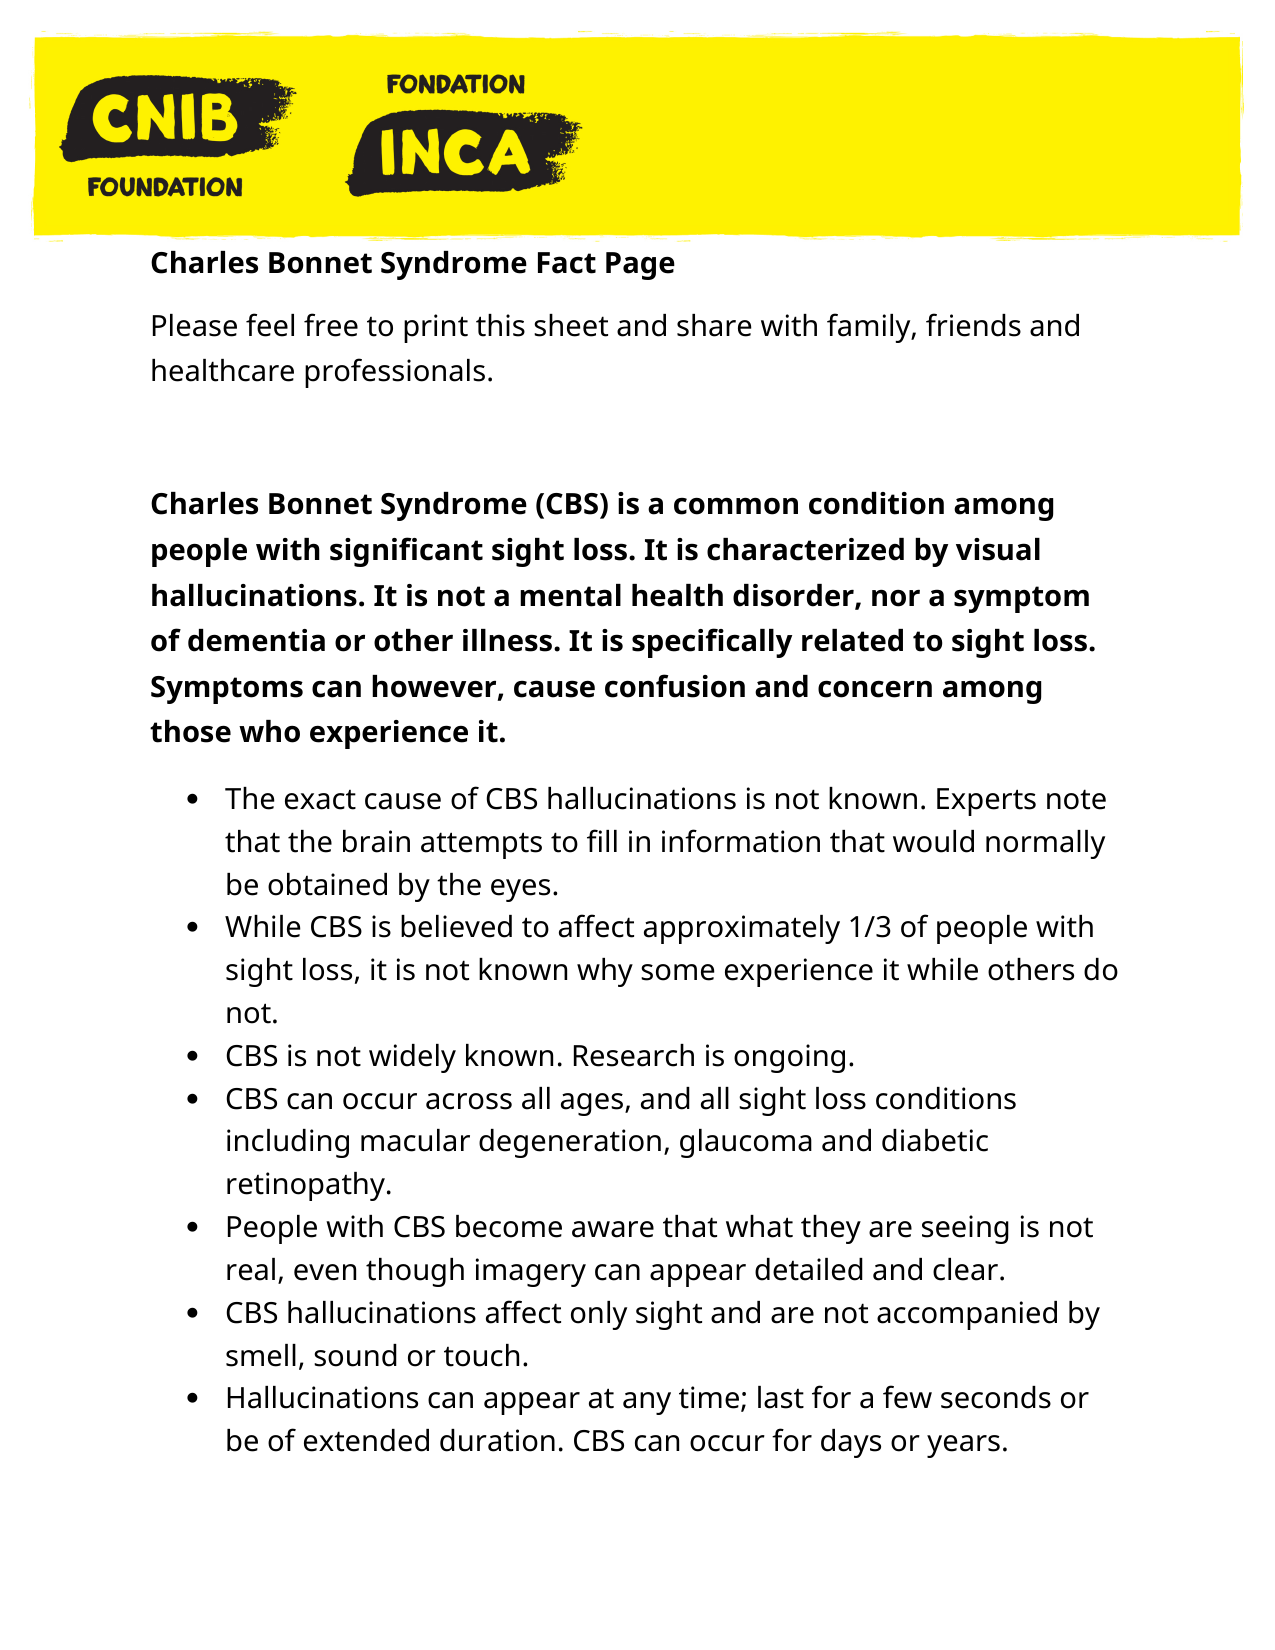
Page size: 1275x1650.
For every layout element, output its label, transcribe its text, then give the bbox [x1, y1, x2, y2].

picture [28, 30, 1248, 242]
text Charles Bonnet Syndrome Fact Page [150, 242, 1125, 282]
text Charles Bonnet Syndrome (CBS) is a common condition among people with significant sight loss. It is characterized by visual hallucinations. It is not a mental health disorder, nor a symptom of dementia or other illness. It is specifically related to sight loss. Symptoms can however, cause confusion and concern among those who experience it. [150, 484, 1125, 751]
list Hallucinations can appear at any time; last for a few seconds or be of extended duration. CBS can occur for days or years. [187, 1378, 1125, 1460]
list CBS hallucinations affect only sight and are not accompanied by smell, sound or touch. [187, 1292, 1125, 1374]
list CBS can occur across all ages, and all sight loss conditions including macular degeneration, glaucoma and diabetic retinopathy. [187, 1078, 1125, 1203]
list While CBS is believed to affect approximately 1/3 of people with sight loss, it is not known why some experience it while others do not. [187, 907, 1125, 1032]
list People with CBS become aware that what they are seeing is not real, even though imagery can appear detailed and clear. [187, 1206, 1125, 1289]
list CBS is not widely known. Research is ongoing. [187, 1035, 1125, 1075]
list The exact cause of CBS hallucinations is not known. Experts note that the brain attempts to fill in information that would normally be obtained by the eyes. [187, 778, 1125, 903]
text Please feel free to print this sheet and share with family, friends and healthcare professionals. [150, 305, 1125, 390]
